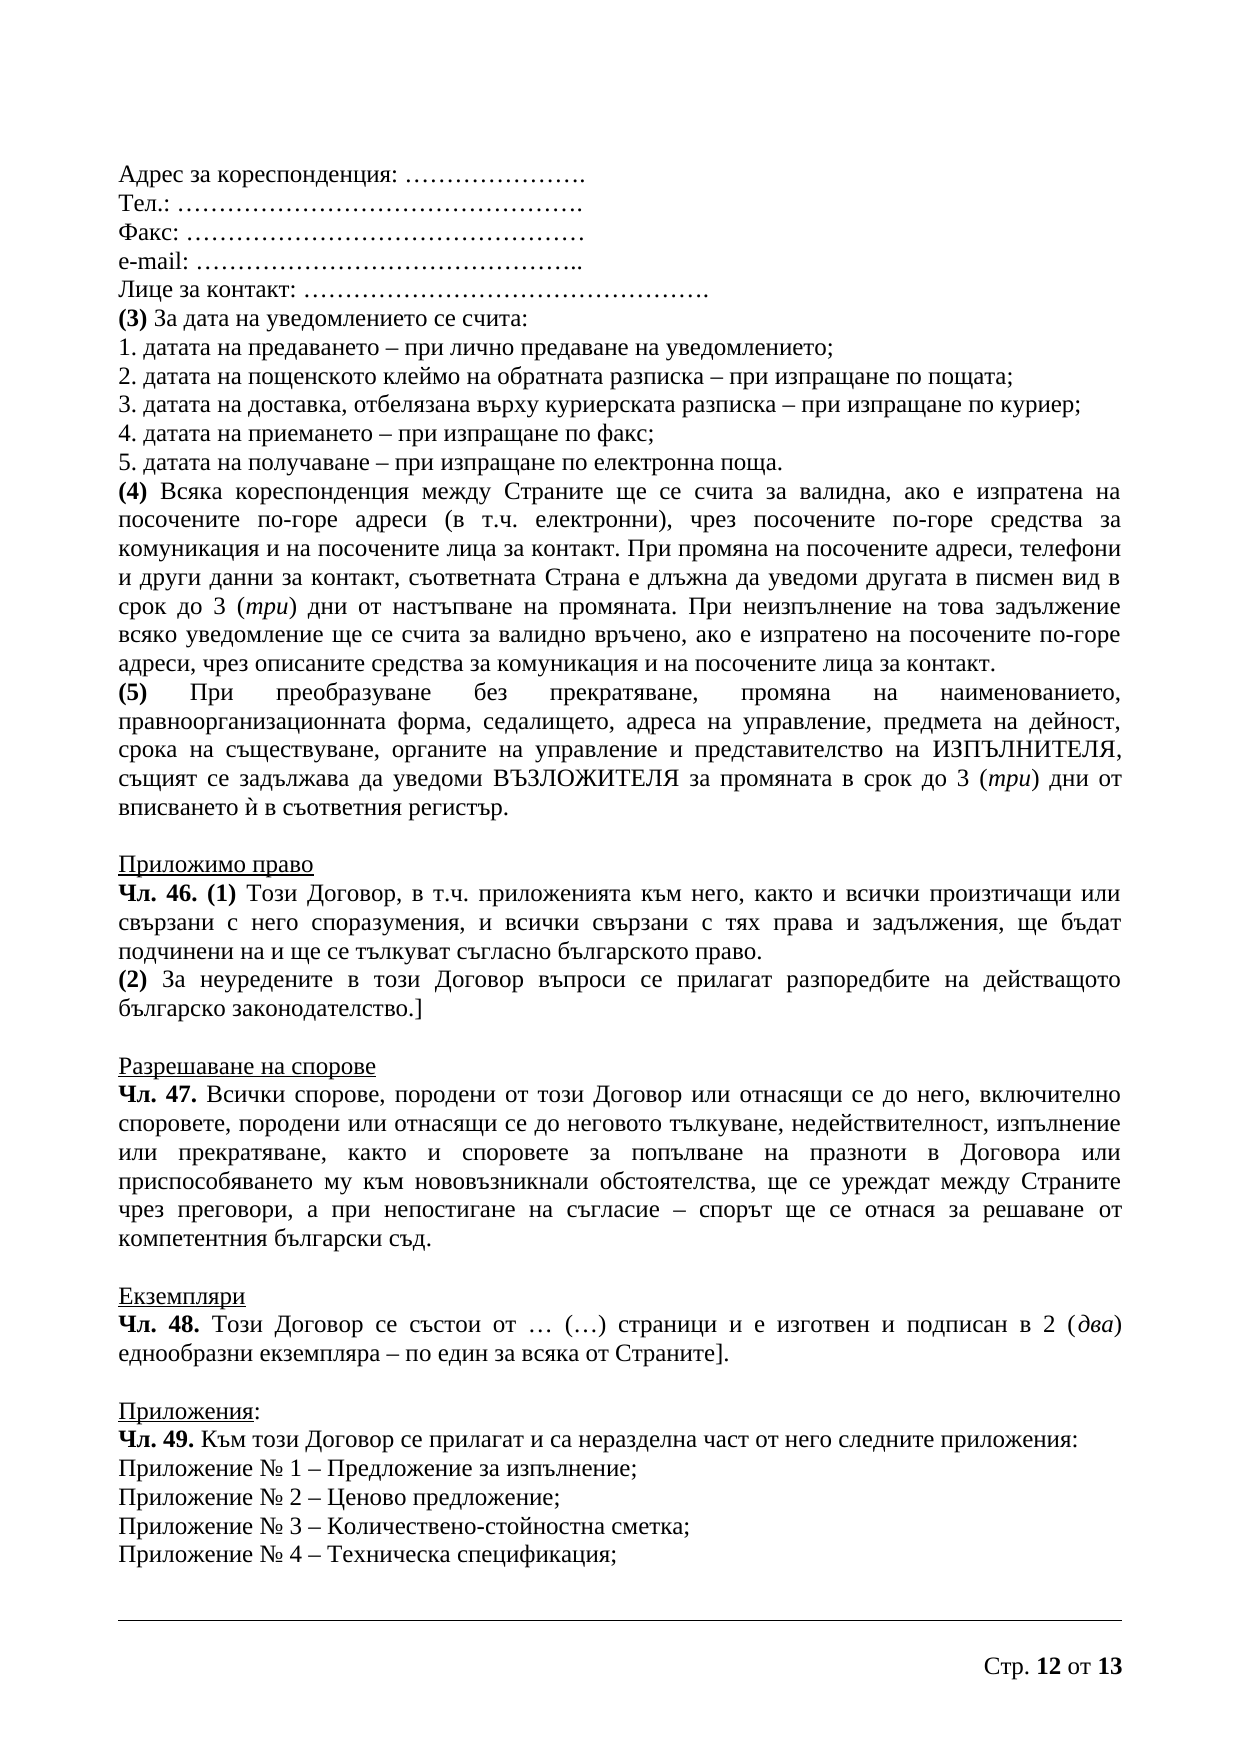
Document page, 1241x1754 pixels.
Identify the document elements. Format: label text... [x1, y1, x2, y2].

text Лице за контакт: …………………………………………. [118, 274, 1122, 303]
text Екземпляри [118, 1281, 1122, 1309]
text Чл. 46. (1) Този Договор, в т.ч. приложенията към него, както и всички произтичащи или свързани с него споразумения, и всички свързани с тях права и задължения, ще бъдат подчинени на и ще се тълкуват съгласно българското право. [118, 878, 1122, 964]
text Приложение № 2 – Ценово предложение; [118, 1482, 1122, 1511]
text Тел.: …………………………………………. [118, 188, 1122, 217]
text 2. датата на пощенското клеймо на обратната разписка – при изпращане по пощата; [118, 361, 1122, 389]
text 1. датата на предаването – при лично предаване на уведомлението; [118, 332, 1122, 361]
text Чл. 48. Този Договор се състои от … (…) страници и е изготвен и подписан в 2 (два) еднообразни екземпляра – по един за всяка от Страните]. [118, 1309, 1122, 1367]
text Приложение № 3 – Количествено-стойностна сметка; [118, 1511, 1122, 1539]
text 4. датата на приемането – при изпращане по факс; [118, 418, 1122, 447]
text Чл. 47. Всички спорове, породени от този Договор или отнасящи се до него, включително споровете, породени или отнасящи се до неговото тълкуване, недействителност, изпълнение или прекратяване, както и споровете за попълване на празноти в Договора или приспособяването му към нововъзникнали обстоятелства, ще се уреждат между Страните чрез преговори, а при непостигане на съгласие – спорът ще се отнася за решаване от компетентния български съд. [118, 1079, 1122, 1252]
text Разрешаване на спорове [118, 1051, 1122, 1079]
text Приложимо право [118, 849, 1122, 878]
text 5. датата на получаване – при изпращане по електронна поща. [118, 447, 1122, 476]
text (2) За неуредените в този Договор въпроси се прилагат разпоредбите на действащото българско законодателство.] [118, 964, 1122, 1022]
text (5) При преобразуване без прекратяване, промяна на наименованието, правноорганизационната форма, седалището, адреса на управление, предмета на дейност, срока на съществуване, органите на управление и представителство на ИЗПЪЛНИТЕЛЯ, същият се задължава да уведоми ВЪЗЛОЖИТЕЛЯ за промяната в срок до 3 (три) дни от вписването ѝ в съответния регистър. [118, 677, 1122, 821]
text Приложение № 1 – Предложение за изпълнение; [118, 1453, 1122, 1482]
text (4) Всяка кореспонденция между Страните ще се счита за валидна, ако е изпратена на посочените по-горе адреси (в т.ч. електронни), чрез посочените по-горе средства за комуникация и на посочените лица за контакт. При промяна на посочените адреси, телефони и други данни за контакт, съответната Страна е длъжна да уведоми другата в писмен вид в срок до 3 (три) дни от настъпване на промяната. При неизпълнение на това задължение всяко уведомление ще се счита за валидно връчено, ако е изпратено на посочените по-горе адреси, чрез описаните средства за комуникация и на посочените лица за контакт. [118, 476, 1122, 677]
text Адрес за кореспонденция: …………………. [118, 159, 1122, 188]
text (3) За дата на уведомлението се счита: [118, 303, 1122, 332]
text Приложение № 4 – Техническа спецификация; [118, 1539, 1122, 1568]
text e-mail: ……………………………………….. [118, 246, 1122, 274]
text 3. датата на доставка, отбелязана върху куриерската разписка – при изпращане по куриер; [118, 389, 1122, 418]
text Приложения: [118, 1396, 1122, 1424]
text Факс: ………………………………………… [118, 217, 1122, 246]
text Чл. 49. Към този Договор се прилагат и са неразделна част от него следните приложения: [118, 1424, 1122, 1453]
